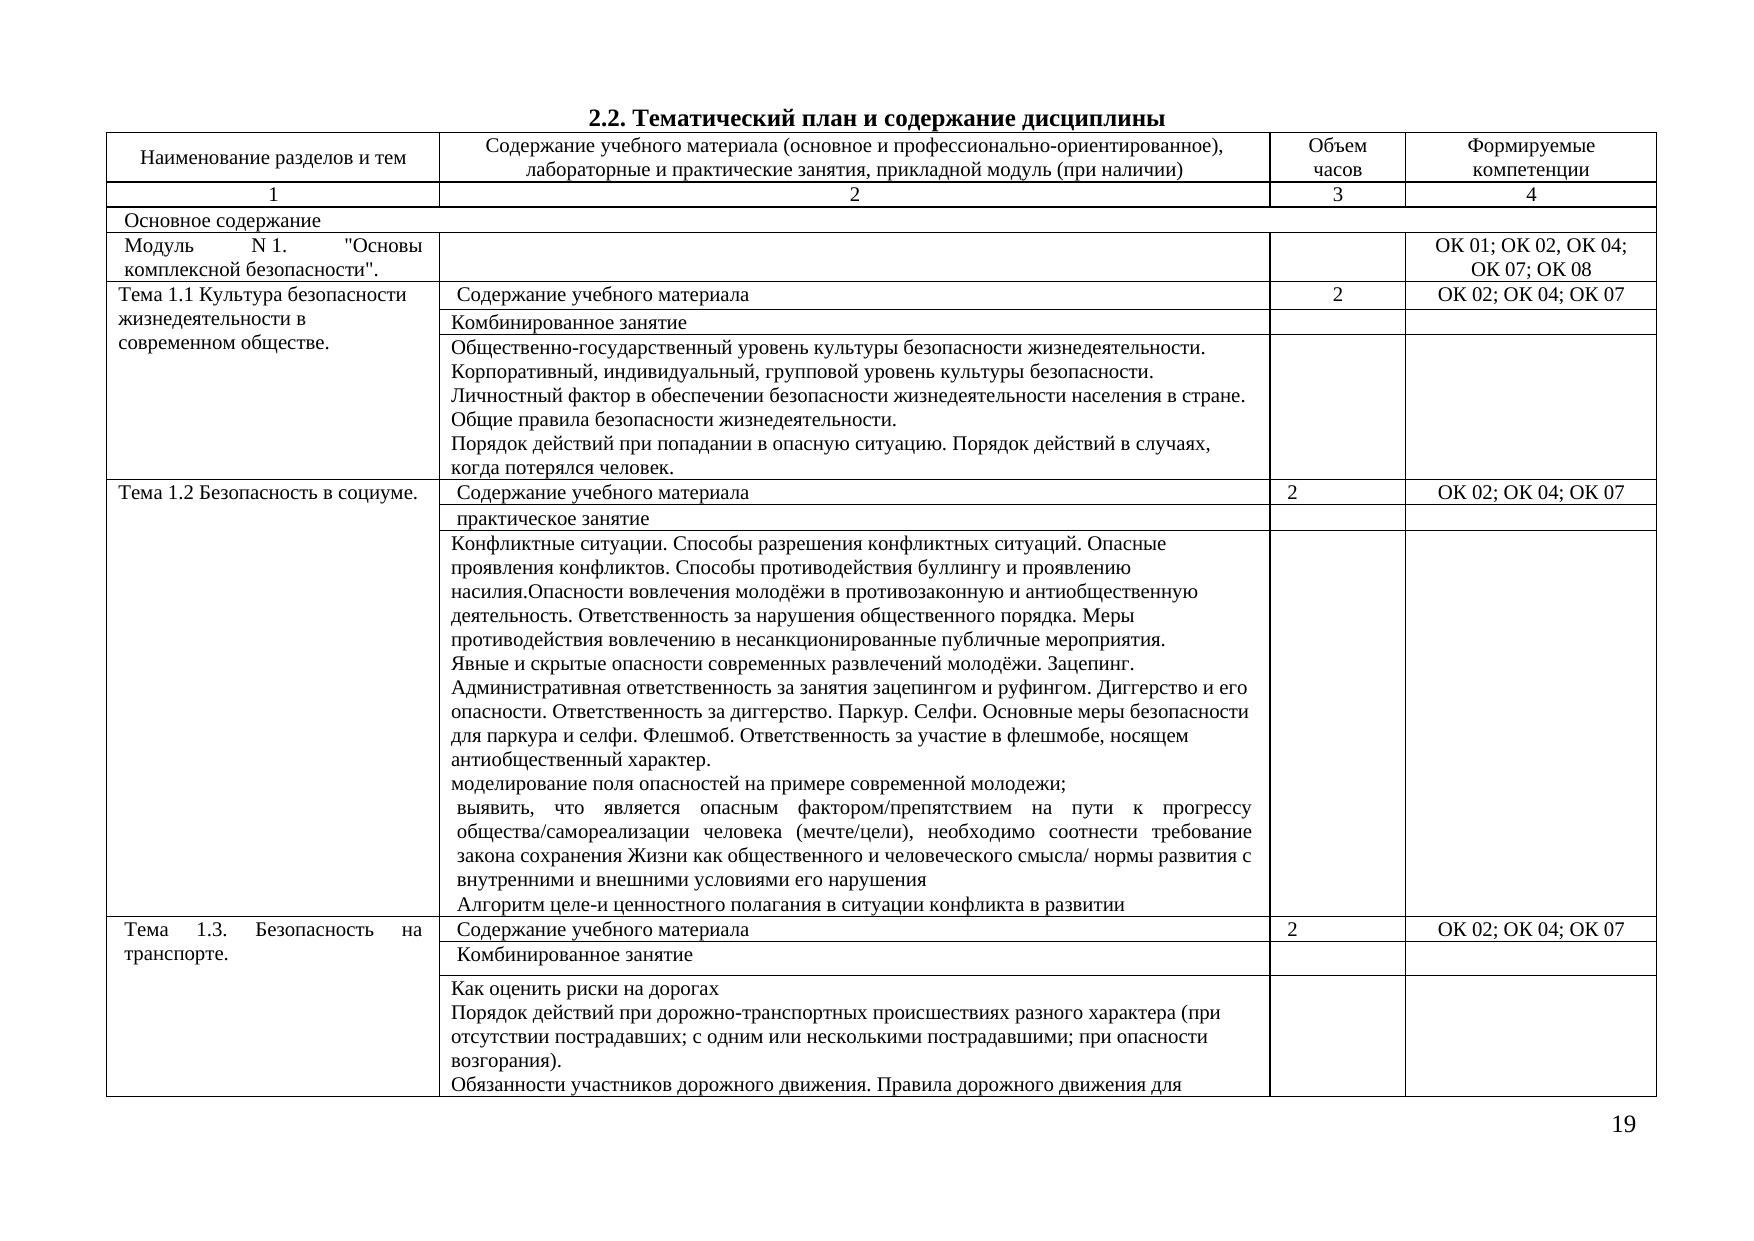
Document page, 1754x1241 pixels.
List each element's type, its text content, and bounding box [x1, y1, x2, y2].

text 2.2. Тематический план и содержание дисциплины [118, 103, 1636, 132]
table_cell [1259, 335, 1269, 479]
table_cell [1406, 310, 1656, 334]
table_cell [1271, 335, 1405, 479]
table_cell [440, 233, 1269, 281]
table_cell [1406, 976, 1656, 1096]
table_cell ОК 02; ОК 04; ОК 07 [1406, 917, 1656, 941]
table_cell [1406, 942, 1656, 974]
table_cell 1 [107, 183, 439, 206]
table_cell 4 [1406, 183, 1656, 206]
table_cell [1271, 976, 1405, 1096]
table_cell ОК 01; ОК 02, ОК 04; ОК 07; ОК 08 [1406, 233, 1656, 281]
table_header Формируемые компетенции [1406, 133, 1656, 181]
table_cell 2 [1271, 917, 1405, 941]
table_cell Содержание учебного материала [440, 282, 1269, 309]
table_cell Содержание учебного материала [440, 480, 1269, 504]
table_cell Тема 1.3. Безопасность на транспорте. [107, 917, 439, 1096]
table_cell [1271, 942, 1405, 974]
table_cell ОК 02; ОК 04; ОК 07 [1406, 282, 1656, 309]
table_cell Конфликтные ситуации. Способы разрешения конфликтных ситуаций. Опасные проявления конфликтов. Способы противодействия буллингу и проявлению насилия.Опасности вовлечения молодёжи в противозаконную и антиобщественную деятельность. Ответственность за нарушения общественного порядка. Меры противодействия вовлечению в несанкционированные публичные мероприятия. Явные и скрытые опасности современных развлечений молодёжи. Зацепинг. Административная ответственность за занятия зацепингом и руфингом. Диггерство и его опасности. Ответственность за диггерство. Паркур. Селфи. Основные меры безопасности для паркура и селфи. Флешмоб. Ответственность за участие в флешмобе, носящем антиобщественный характер. моделирование поля опасностей на примере современной молодежи; выявить, что является опасным фактором/препятствием на пути к прогрессу общества/самореализации человека (мечте/цели), необходимо соотнести требование закона сохранения Жизни как общественного и человеческого смысла/ нормы развития с внутренними и внешними условиями его нарушения Алгоритм целе-и ценностного полагания в ситуации конфликта в развитии [440, 531, 1269, 916]
table_cell ОК 02; ОК 04; ОК 07 [1406, 480, 1656, 504]
table_cell [1406, 505, 1656, 529]
table_header Содержание учебного материала (основное и профессионально-ориентированное), лабораторные и практические занятия, прикладной модуль (при наличии) [440, 133, 1269, 181]
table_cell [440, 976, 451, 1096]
table_cell Тема 1.2 Безопасность в социуме. [107, 480, 439, 916]
table_cell [1271, 505, 1405, 529]
table_cell Комбинированное занятие [440, 942, 1269, 974]
table_cell Основное содержание [107, 208, 1656, 232]
table_cell практическое занятие [440, 505, 1269, 529]
table_cell 2 [1271, 480, 1405, 504]
table_cell Тема 1.1 Культура безопасности жизнедеятельности в современном обществе. [107, 282, 439, 479]
table_cell Содержание учебного материала [440, 917, 1269, 941]
table_cell 2 [1271, 282, 1405, 309]
table_cell 2 [440, 183, 1269, 206]
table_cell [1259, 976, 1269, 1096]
table_cell [1271, 233, 1405, 281]
table_cell Комбинированное занятие [440, 310, 1269, 334]
table_cell [1406, 531, 1656, 916]
table_header Наименование разделов и тем [107, 133, 439, 181]
table_header Объем часов [1271, 133, 1405, 181]
table_cell Модуль N 1. "Основы комплексной безопасности". [107, 233, 439, 281]
table_cell [1271, 531, 1405, 916]
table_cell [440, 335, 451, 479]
table_cell 3 [1271, 183, 1405, 206]
table_cell [1406, 335, 1656, 479]
table_cell [1271, 310, 1405, 334]
